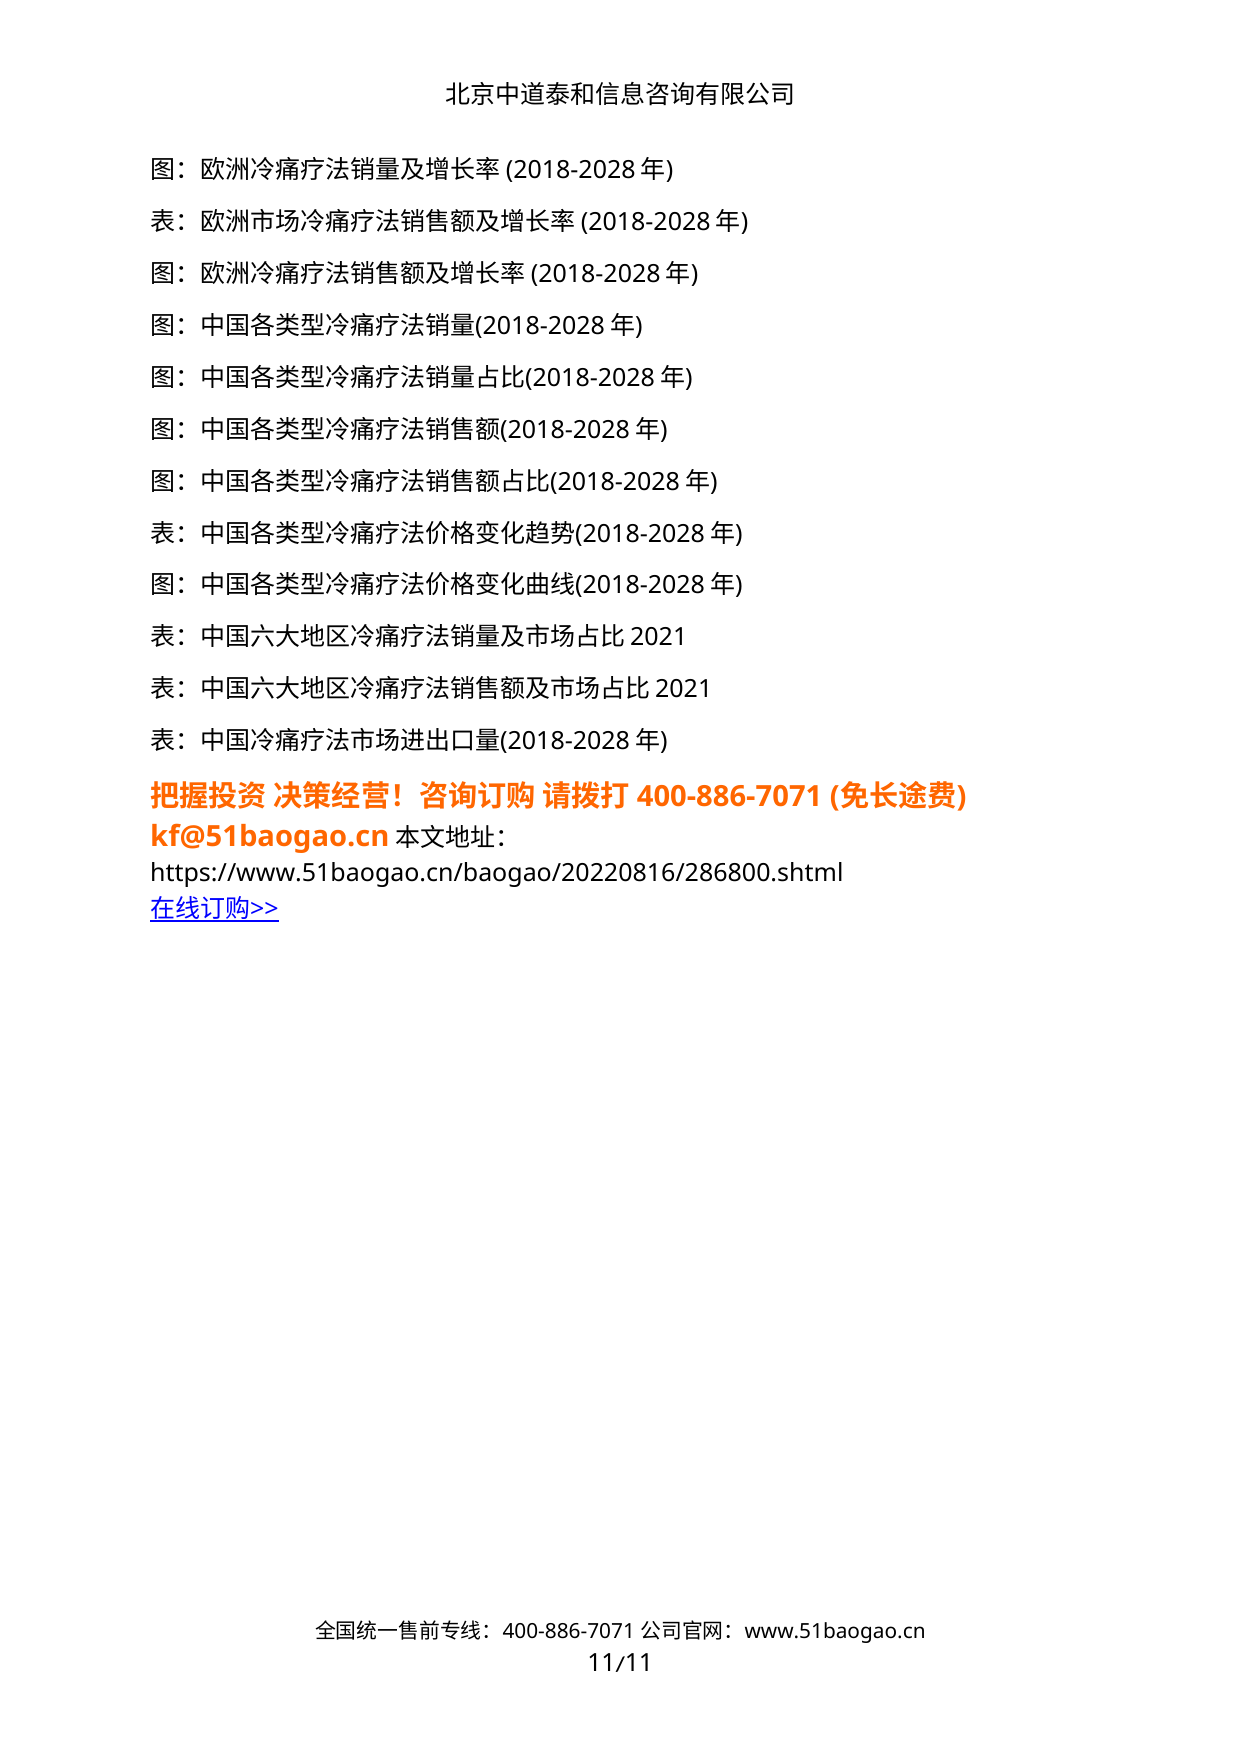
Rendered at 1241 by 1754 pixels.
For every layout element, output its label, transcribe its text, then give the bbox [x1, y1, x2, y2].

text 图：中国各类型冷痛疗法销量占比(2018-2028年) [150, 357, 1090, 394]
text 图：欧洲冷痛疗法销量及增长率 (2018-2028年) [150, 150, 1090, 186]
text 图：中国各类型冷痛疗法销售额(2018-2028年) [150, 409, 1090, 446]
text 表：欧洲市场冷痛疗法销售额及增长率 (2018-2028年) [150, 202, 1090, 238]
text 表：中国各类型冷痛疗法价格变化趋势(2018-2028年) [150, 513, 1090, 549]
text 在线订购>> [150, 889, 1090, 925]
text 表：中国六大地区冷痛疗法销量及市场占比2021 [150, 617, 1090, 653]
text 表：中国冷痛疗法市场进出口量(2018-2028年) [150, 721, 1090, 757]
text 图：欧洲冷痛疗法销售额及增长率 (2018-2028年) [150, 254, 1090, 290]
text 图：中国各类型冷痛疗法销量(2018-2028年) [150, 306, 1090, 342]
text 把握投资 决策经营！咨询订购 请拨打 400-886-7071 (免长途费) kf@51baogao.cn本文地址：https://www.51baogao.cn/baogao/20220816/286800.shtml [150, 772, 1090, 889]
text 表：中国六大地区冷痛疗法销售额及市场占比2021 [150, 669, 1090, 705]
text 图：中国各类型冷痛疗法销售额占比(2018-2028年) [150, 461, 1090, 497]
text 图：中国各类型冷痛疗法价格变化曲线(2018-2028年) [150, 565, 1090, 601]
